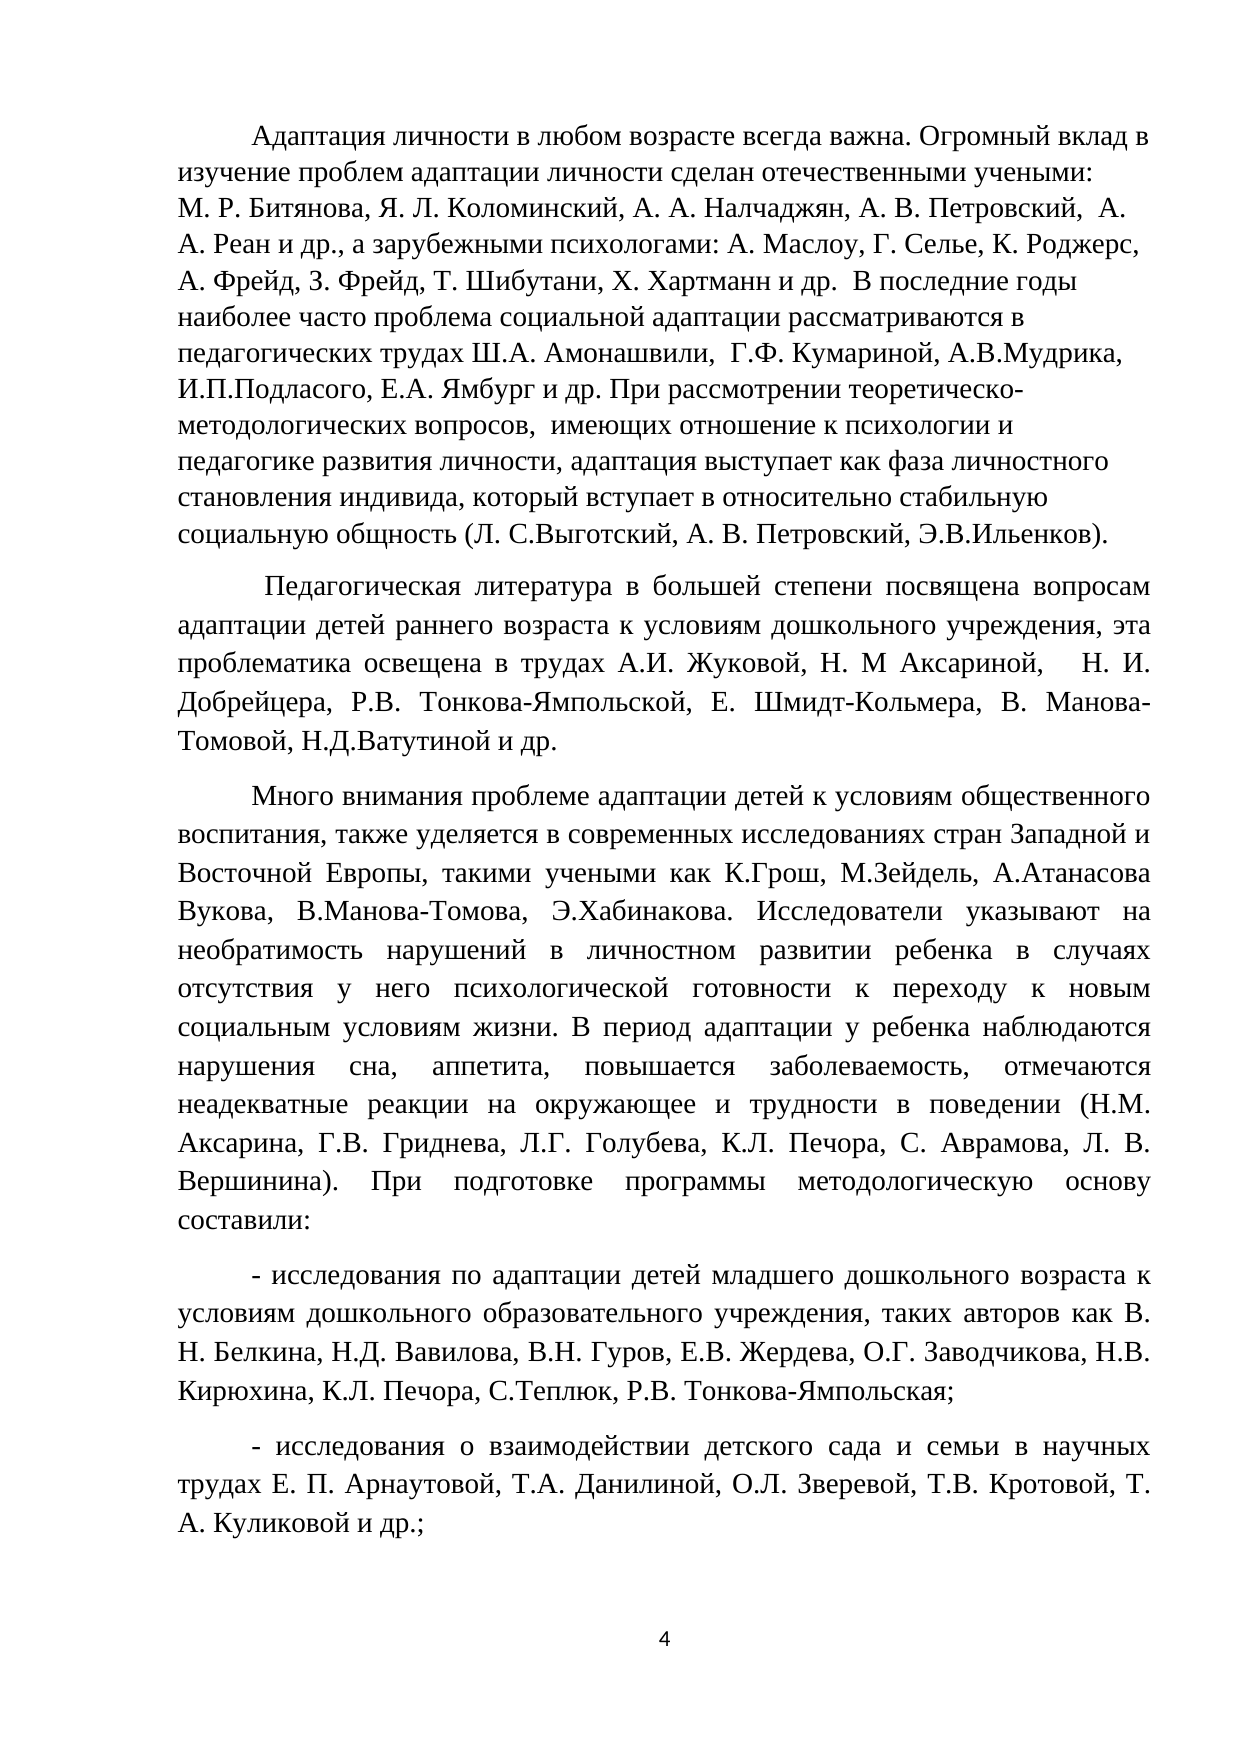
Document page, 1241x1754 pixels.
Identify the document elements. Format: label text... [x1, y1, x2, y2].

text Много внимания проблеме адаптации детей к условиям общественного воспитания, также уделяется в современных исследованиях стран Западной и Восточной Европы, такими учеными как К.Грош, М.Зейдель, А.Атанасова Вукова, В.Манова-Томова, Э.Хабинакова. Исследователи указывают на необратимость нарушений в личностном развитии ребенка в случаях отсутствия у него психологической готовности к переходу к новым социальным условиям жизни. В период адаптации у ребенка наблюдаются нарушения сна, аппетита, повышается заболеваемость, отмечаются неадекватные реакции на окружающее и трудности в поведении (Н.М. Аксарина, Г.В. Гриднева, Л.Г. Голубева, К.Л. Печора, С. Аврамова, Л. В. Вершинина). При подготовке программы методологическую основу составили: [177, 778, 1152, 1235]
text Адаптация личности в любом возрасте всегда важна. Огромный вклад в изучение проблем адаптации личности сделан отечественными учеными: М. Р. Битянова, Я. Л. Коломинский, А. А. Налчаджян, А. В. Петровский, А. А. Реан и др., а зарубежными психологами: А. Маслоу, Г. Селье, К. Роджерс, А. Фрейд, З. Фрейд, Т. Шибутани, Х. Хартманн и др. В последние годы наиболее часто проблема социальной адаптации рассматриваются в педагогических трудах Ш.А. Амонашвили, Г.Ф. Кумариной, А.В.Мудрика, И.П.Подласого, Е.А. Ямбург и др. При рассмотрении теоретическо-методологических вопросов, имеющих отношение к психологии и педагогике развития личности, адаптация выступает как фаза личностного становления индивида, который вступает в относительно стабильную социальную общность (Л. С.Выготский, А. В. Петровский, Э.В.Ильенков). [177, 118, 1152, 549]
text - исследования о взаимодействии детского сада и семьи в научных трудах Е. П. Арнаутовой, Т.А. Данилиной, О.Л. Зверевой, Т.В. Кротовой, Т. А. Куликовой и др.; [177, 1428, 1152, 1538]
text Педагогическая литература в большей степени посвящена вопросам адаптации детей раннего возраста к условиям дошкольного учреждения, эта проблематика освещена в трудах А.И. Жуковой, Н. М Аксариной, Н. И. Добрейцера, Р.В. Тонкова-Ямпольской, Е. Шмидт-Кольмера, В. Манова-Томовой, Н.Д.Ватутиной и др. [177, 568, 1152, 756]
text - исследования по адаптации детей младшего дошкольного возраста к условиям дошкольного образовательного учреждения, таких авторов как В. Н. Белкина, Н.Д. Вавилова, В.Н. Гуров, Е.В. Жердева, О.Г. Заводчикова, Н.В. Кирюхина, К.Л. Печора, С.Теплюк, Р.В. Тонкова-Ямпольская; [177, 1257, 1152, 1406]
